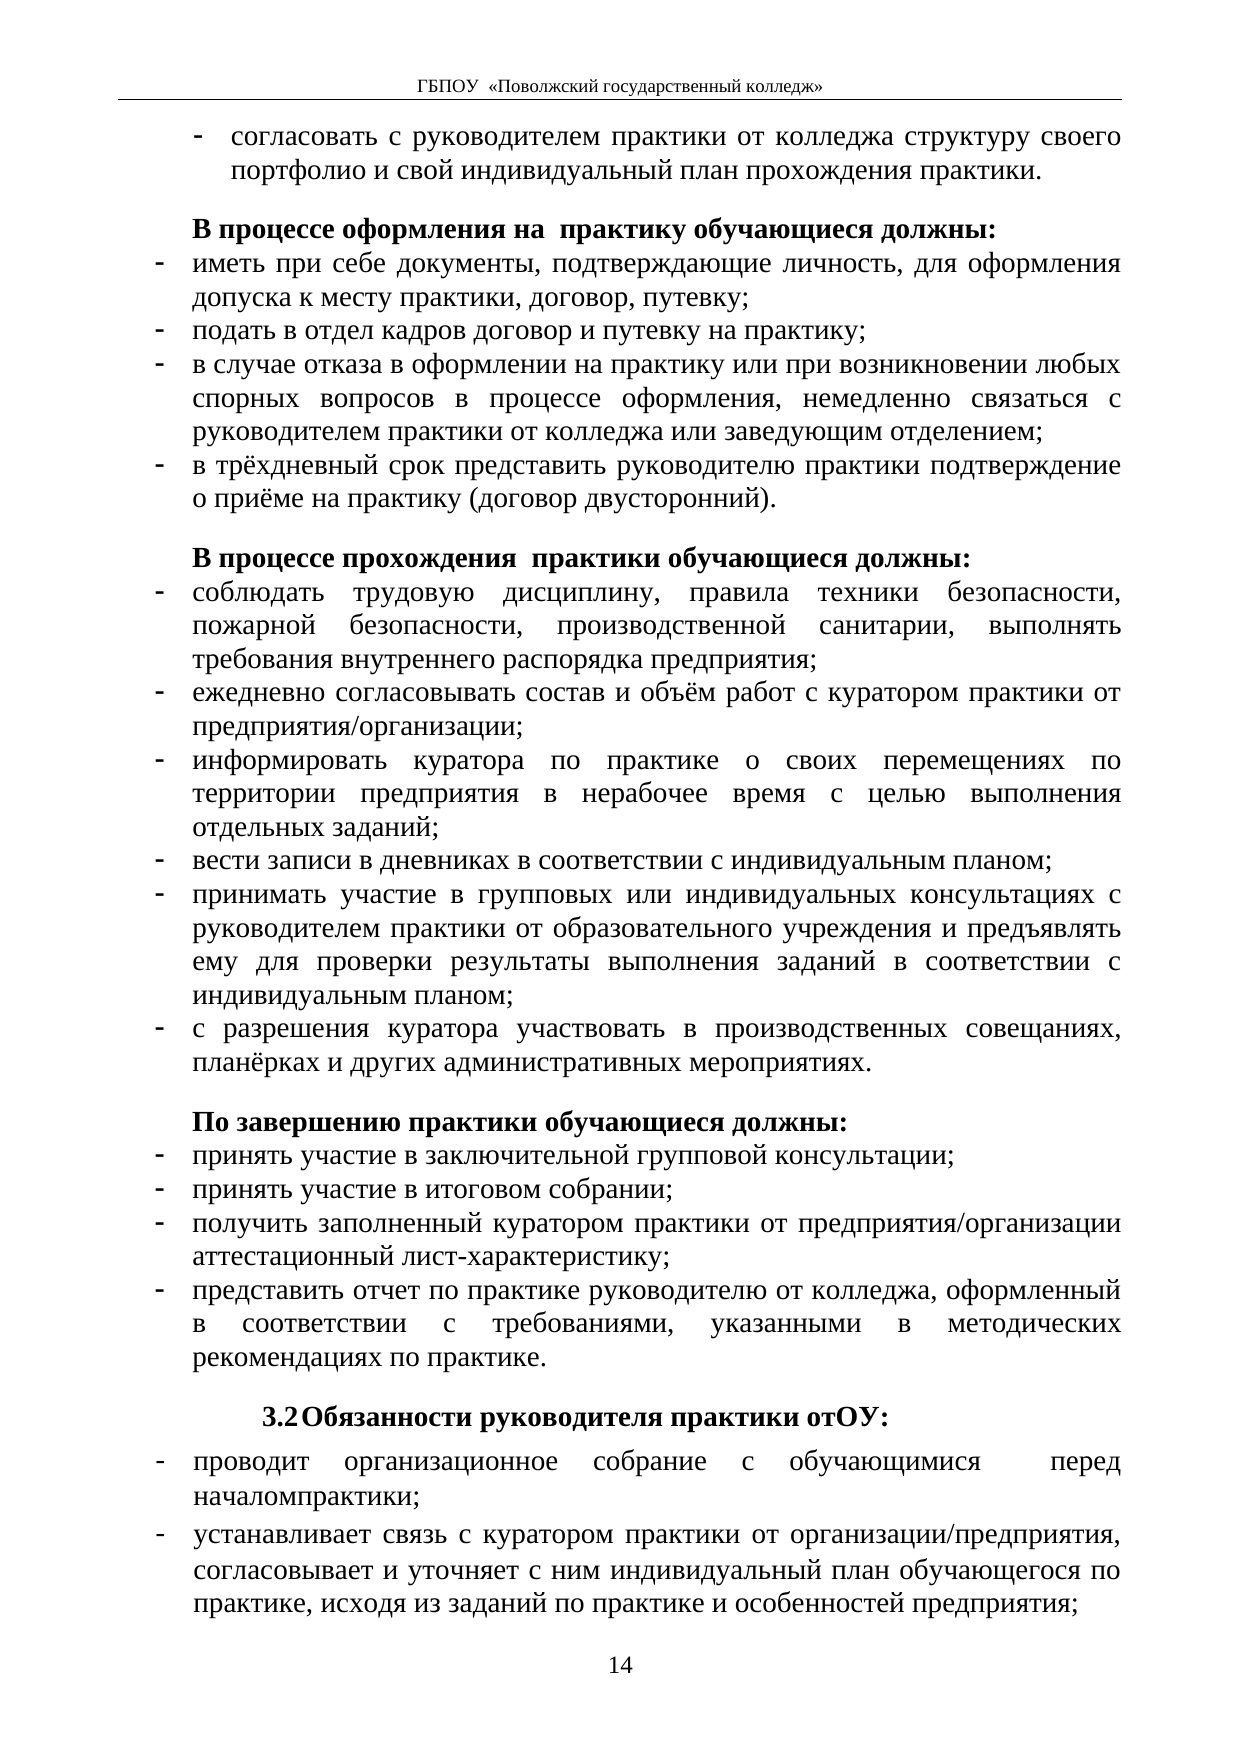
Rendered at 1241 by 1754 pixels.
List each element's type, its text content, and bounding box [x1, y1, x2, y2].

list в трёхдневный срок представить руководителю практики подтверждение о приёме на практику (договор двусторонний). [154, 447, 1122, 514]
list иметь при себе документы, подтверждающие личность, для оформления допуска к месту практики, договор, путевку; [154, 245, 1122, 312]
list принять участие в итоговом собрании; [154, 1171, 1122, 1205]
list в случае отказа в оформлении на практику или при возникновении любых спорных вопросов в процессе оформления, немедленно связаться с руководителем практики от колледжа или заведующим отделением; [154, 346, 1122, 447]
list ежедневно согласовывать состав и объём работ с куратором практики от предприятия/организации; [154, 674, 1122, 742]
list устанавливает связь с куратором практики от организации/предприятия, согласовывает и уточняет с ним индивидуальный план обучающегося по практике, исходя из заданий по практике и особенностей предприятия; [156, 1512, 1122, 1619]
list представить отчет по практике руководителю от колледжа, оформленный в соответствии с требованиями, указанными в методических рекомендациях по практике. [154, 1272, 1122, 1373]
text В процессе прохождения практики обучающиеся должны: [118, 540, 1122, 574]
list принять участие в заключительной групповой консультации; [154, 1137, 1122, 1171]
list согласовать с руководителем практики от колледжа структуру своего портфолио и свой индивидуальный план прохождения практики. [193, 118, 1122, 185]
list подать в отдел кадров договор и путевку на практику; [154, 312, 1122, 346]
list вести записи в дневниках в соответствии с индивидуальным планом; [154, 842, 1122, 876]
text По завершению практики обучающиеся должны: [118, 1104, 1122, 1137]
subtitle Обязанности руководителя практики отОУ: [118, 1399, 1033, 1433]
list проводит организационное собрание с обучающимися перед началомпрактики; [156, 1439, 1122, 1512]
list соблюдать трудовую дисциплину, правила техники безопасности, пожарной безопасности, производственной санитарии, выполнять требования внутреннего распорядка предприятия; [154, 574, 1122, 674]
list информировать куратора по практике о своих перемещениях по территории предприятия в нерабочее время с целью выполнения отдельных заданий; [154, 742, 1122, 842]
list принимать участие в групповых или индивидуальных консультациях с руководителем практики от образовательного учреждения и предъявлять ему для проверки результаты выполнения заданий в соответствии с индивидуальным планом; [154, 876, 1122, 1010]
text В процессе оформления на практику обучающиеся должны: [118, 212, 1122, 245]
list с разрешения куратора участвовать в производственных совещаниях, планёрках и других административных мероприятиях. [154, 1010, 1122, 1078]
list получить заполненный куратором практики от предприятия/организации аттестационный лист-характеристику; [154, 1205, 1122, 1272]
